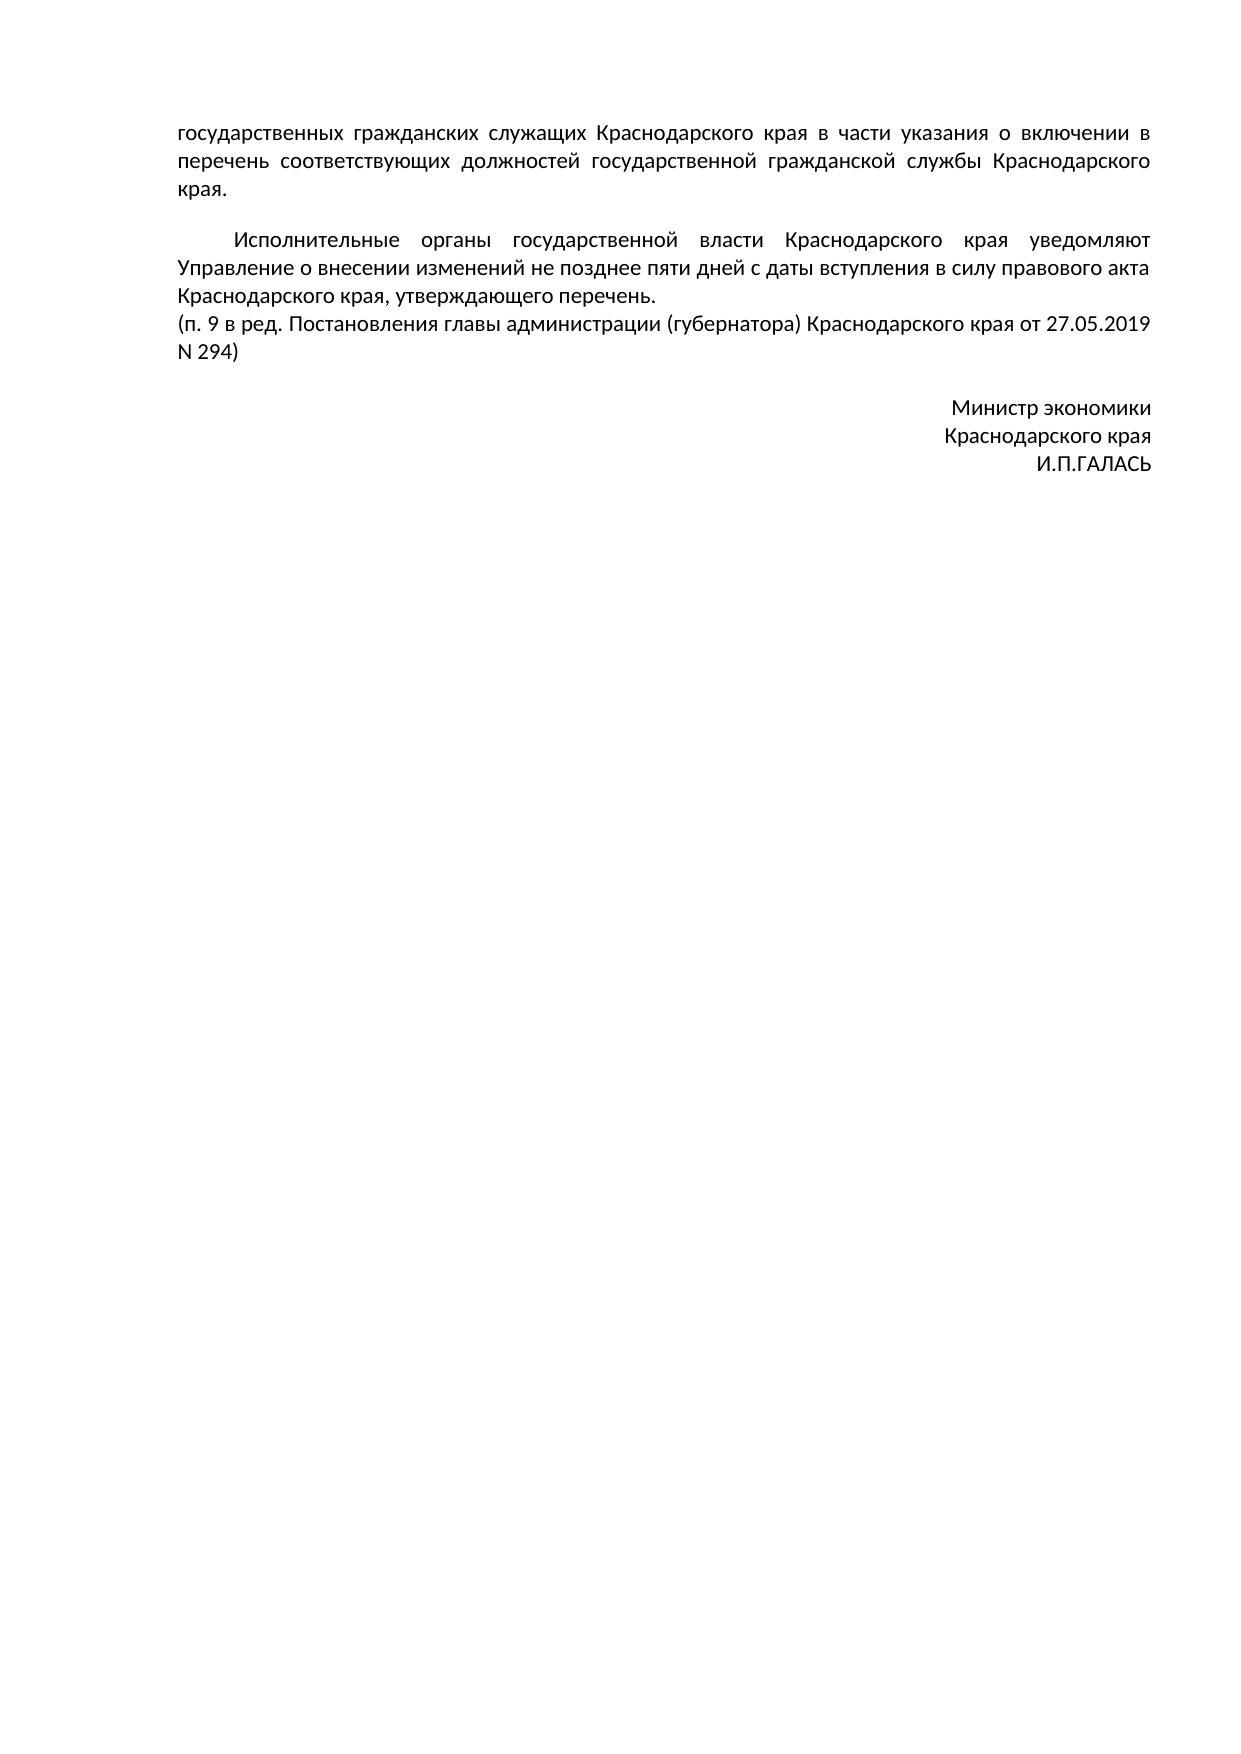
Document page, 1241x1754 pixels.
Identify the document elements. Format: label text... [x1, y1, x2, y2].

text Краснодарского края [177, 421, 1152, 449]
text Министр экономики [177, 393, 1152, 421]
text Исполнительные органы государственной власти Краснодарского края уведомляют Управление о внесении изменений не позднее пяти дней с даты вступления в силу правового акта Краснодарского края, утверждающего перечень. [177, 225, 1152, 309]
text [177, 118, 1152, 202]
text И.П.ГАЛАСЬ [177, 449, 1152, 477]
text (п. 9 в ред. Постановления главы администрации (губернатора) Краснодарского края от 27.05.2019 N 294) [177, 309, 1152, 365]
